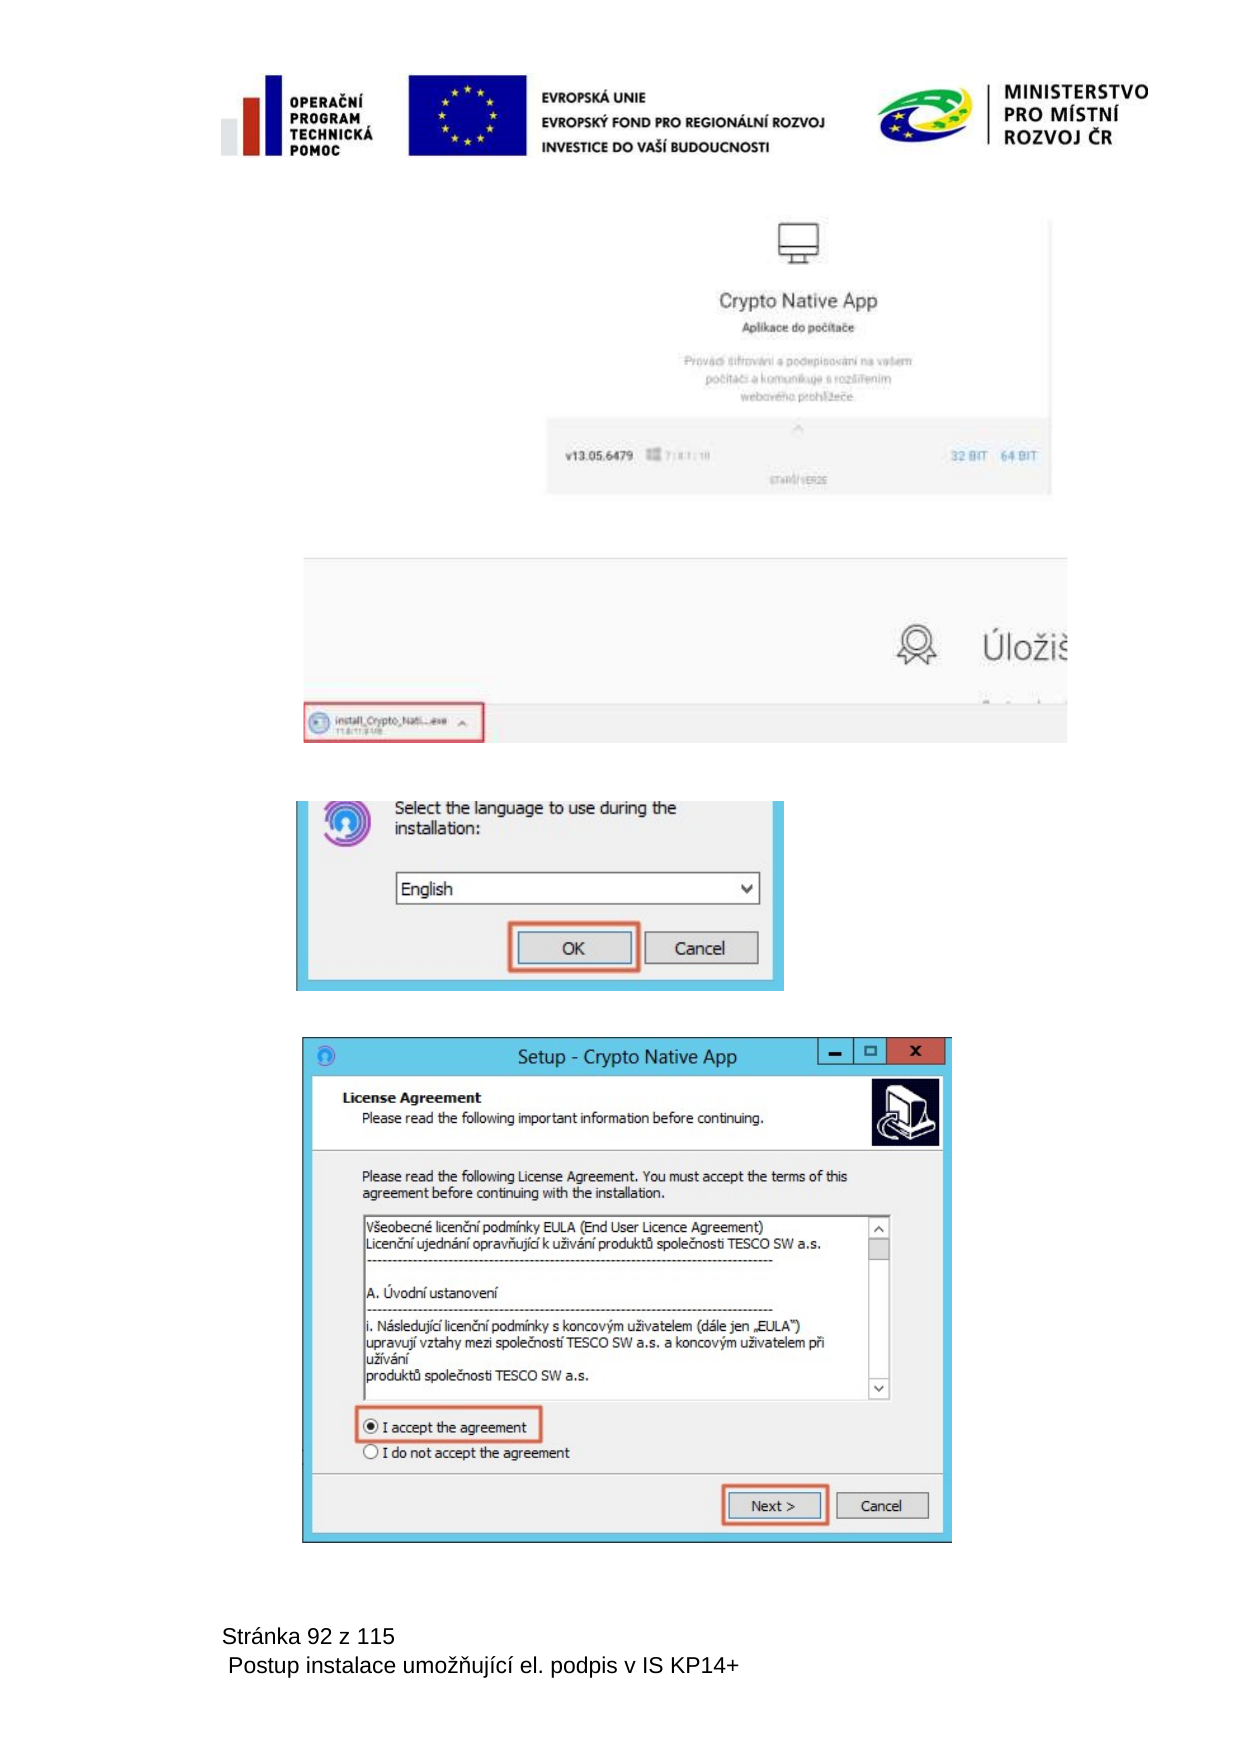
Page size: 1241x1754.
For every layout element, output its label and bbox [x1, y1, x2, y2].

picture [296, 801, 784, 991]
picture [303, 177, 1068, 743]
picture [221, 73, 1148, 158]
picture [302, 1037, 952, 1543]
